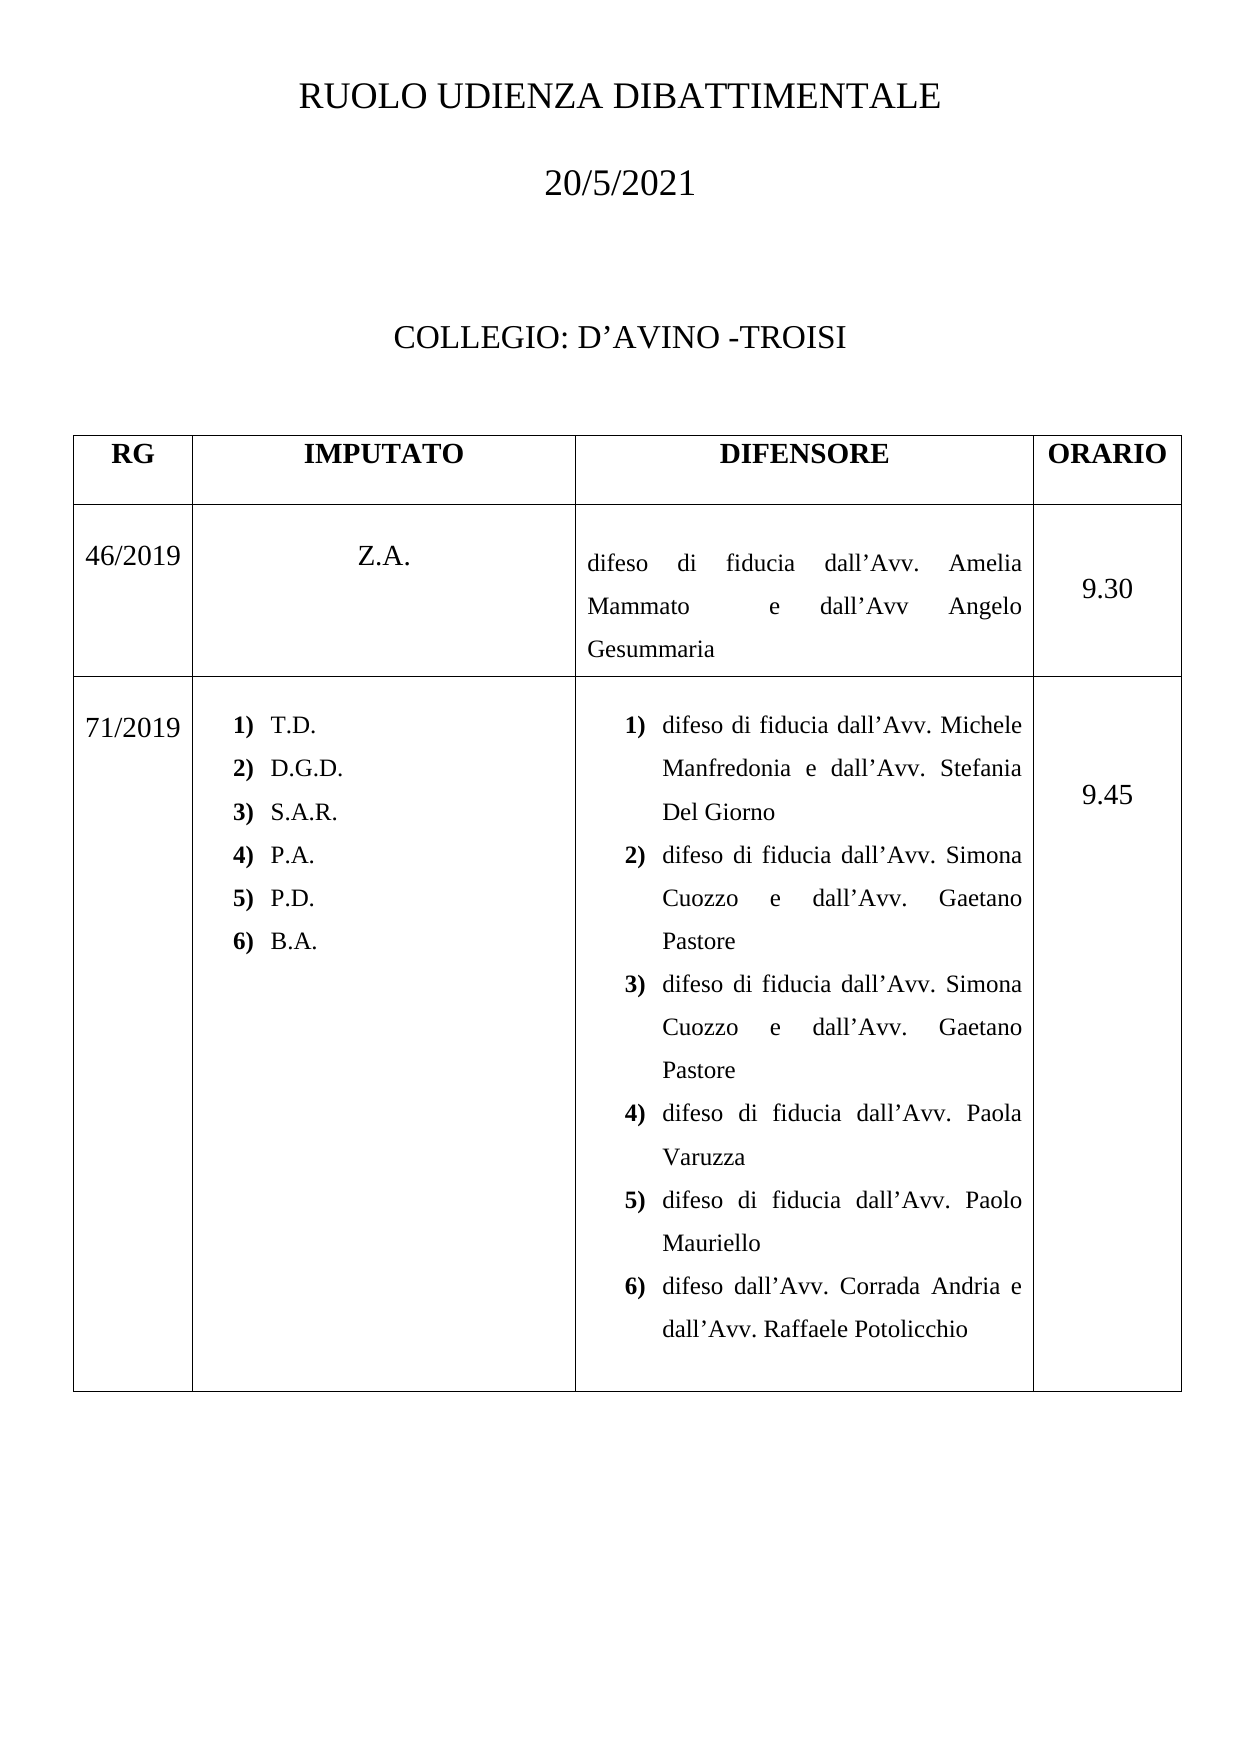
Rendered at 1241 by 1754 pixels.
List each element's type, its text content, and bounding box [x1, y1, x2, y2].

table_cell T.D. D.G.D. S.A.R. P.A. P.D. B.A. [193, 677, 575, 1391]
table_cell difeso di fiducia dall’Avv. Amelia Mammato e dall’Avv Angelo Gesummaria [576, 505, 1033, 676]
table_cell difeso di fiducia dall’Avv. Michele Manfredonia e dall’Avv. Stefania Del Giorno difeso di fiducia dall’Avv. Simona Cuozzo e dall’Avv. Gaetano Pastore difeso di fiducia dall’Avv. Simona Cuozzo e dall’Avv. Gaetano Pastore difeso di fiducia dall’Avv. Paola Varuzza difeso di fiducia dall’Avv. Paolo Mauriello difeso dall’Avv. Corrada Andria e dall’Avv. Raffaele Potolicchio [576, 677, 1033, 1391]
table_cell 9.45 [1034, 677, 1181, 1391]
text COLLEGIO: D’AVINO -TROISI [118, 317, 1122, 356]
table_header IMPUTATO [193, 436, 575, 503]
table_header RG [74, 436, 192, 503]
table_cell 9.30 [1034, 505, 1181, 676]
table_header DIFENSORE [576, 436, 1033, 503]
table_header ORARIO [1034, 436, 1181, 503]
table_cell Z.A. [193, 505, 575, 676]
table_cell 46/2019 [74, 505, 192, 676]
table_cell 71/2019 [74, 677, 192, 1391]
